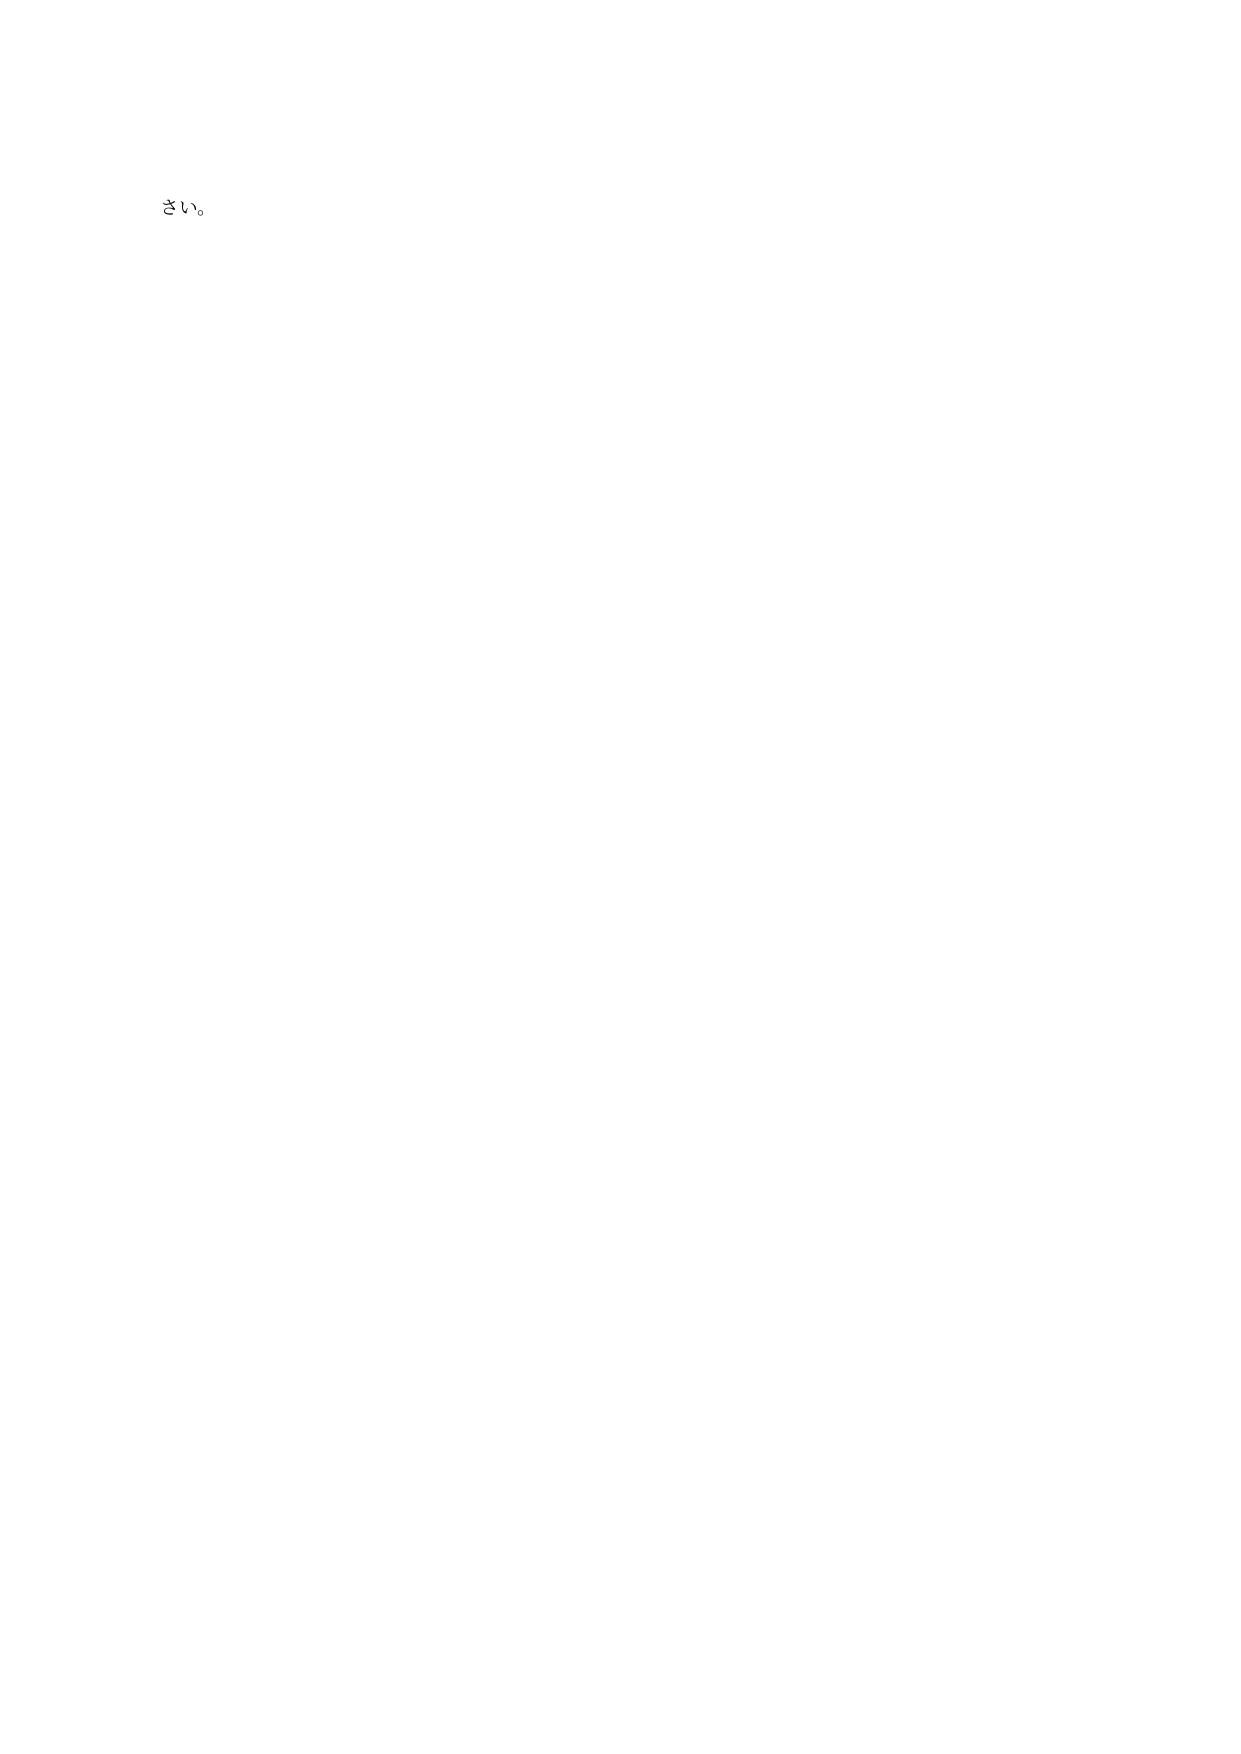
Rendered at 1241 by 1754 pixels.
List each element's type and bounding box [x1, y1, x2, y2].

text [118, 184, 1122, 228]
